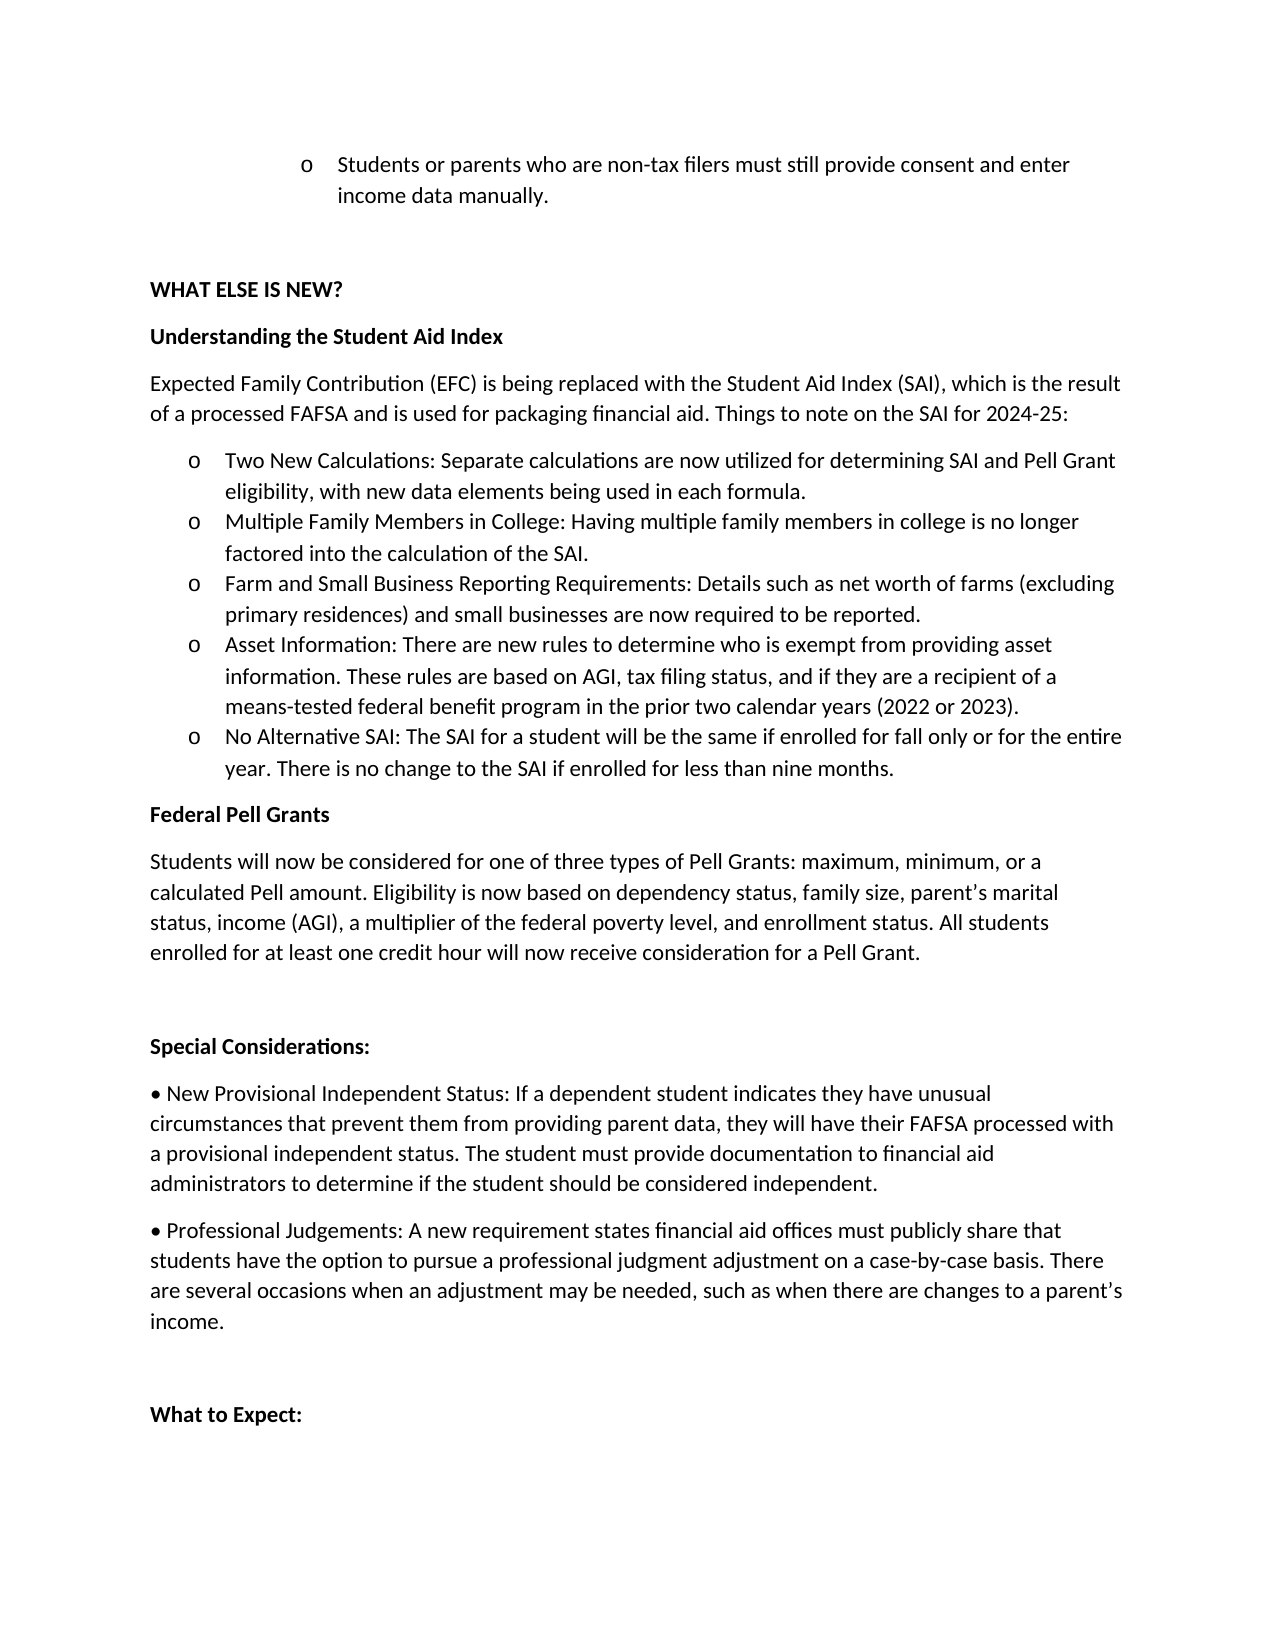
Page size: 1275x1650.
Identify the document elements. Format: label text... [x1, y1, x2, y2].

text Understanding the Student Aid Index [150, 322, 1125, 350]
list Multiple Family Members in College: Having multiple family members in college is no longer factored into the calculation of the SAI. [187, 507, 1125, 567]
text What to Expect: [150, 1401, 1125, 1429]
text • New Provisional Independent Status: If a dependent student indicates they have unusual circumstances that prevent them from providing parent data, they will have their FAFSA processed with a provisional independent status. The student must provide documentation to financial aid administrators to determine if the student should be considered independent. [150, 1079, 1125, 1197]
list No Alternative SAI: The SAI for a student will be the same if enrolled for fall only or for the entire year. There is no change to the SAI if enrolled for less than nine months. [187, 722, 1125, 782]
text Expected Family Contribution (EFC) is being replaced with the Student Aid Index (SAI), which is the result of a processed FAFSA and is used for packaging financial aid. Things to note on the SAI for 2024-25: [150, 369, 1125, 427]
text Federal Pell Grants [150, 801, 1125, 829]
list Two New Calculations: Separate calculations are now utilized for determining SAI and Pell Grant eligibility, with new data elements being used in each formula. [187, 446, 1125, 505]
text WHAT ELSE IS NEW? [150, 275, 1125, 303]
list Students or parents who are non-tax filers must still provide consent and enter income data manually. [300, 150, 1125, 209]
list Farm and Small Business Reporting Requirements: Details such as net worth of farms (excluding primary residences) and small businesses are now required to be reported. [187, 569, 1125, 628]
list Asset Information: There are new rules to determine who is exempt from providing asset information. These rules are based on AGI, tax filing status, and if they are a recipient of a means-tested federal benefit program in the prior two calendar years (2022 or 2023). [187, 631, 1125, 720]
text Special Considerations: [150, 1032, 1125, 1060]
text Students will now be considered for one of three types of Pell Grants: maximum, minimum, or a calculated Pell amount. Eligibility is now based on dependency status, family size, parent’s marital status, income (AGI), a multiplier of the federal poverty level, and enrollment status. All students enrolled for at least one credit hour will now receive consideration for a Pell Grant. [150, 847, 1125, 966]
text • Professional Judgements: A new requirement states financial aid offices must publicly share that students have the option to pursue a professional judgment adjustment on a case-by-case basis. There are several occasions when an adjustment may be needed, such as when there are changes to a parent’s income. [150, 1216, 1125, 1335]
